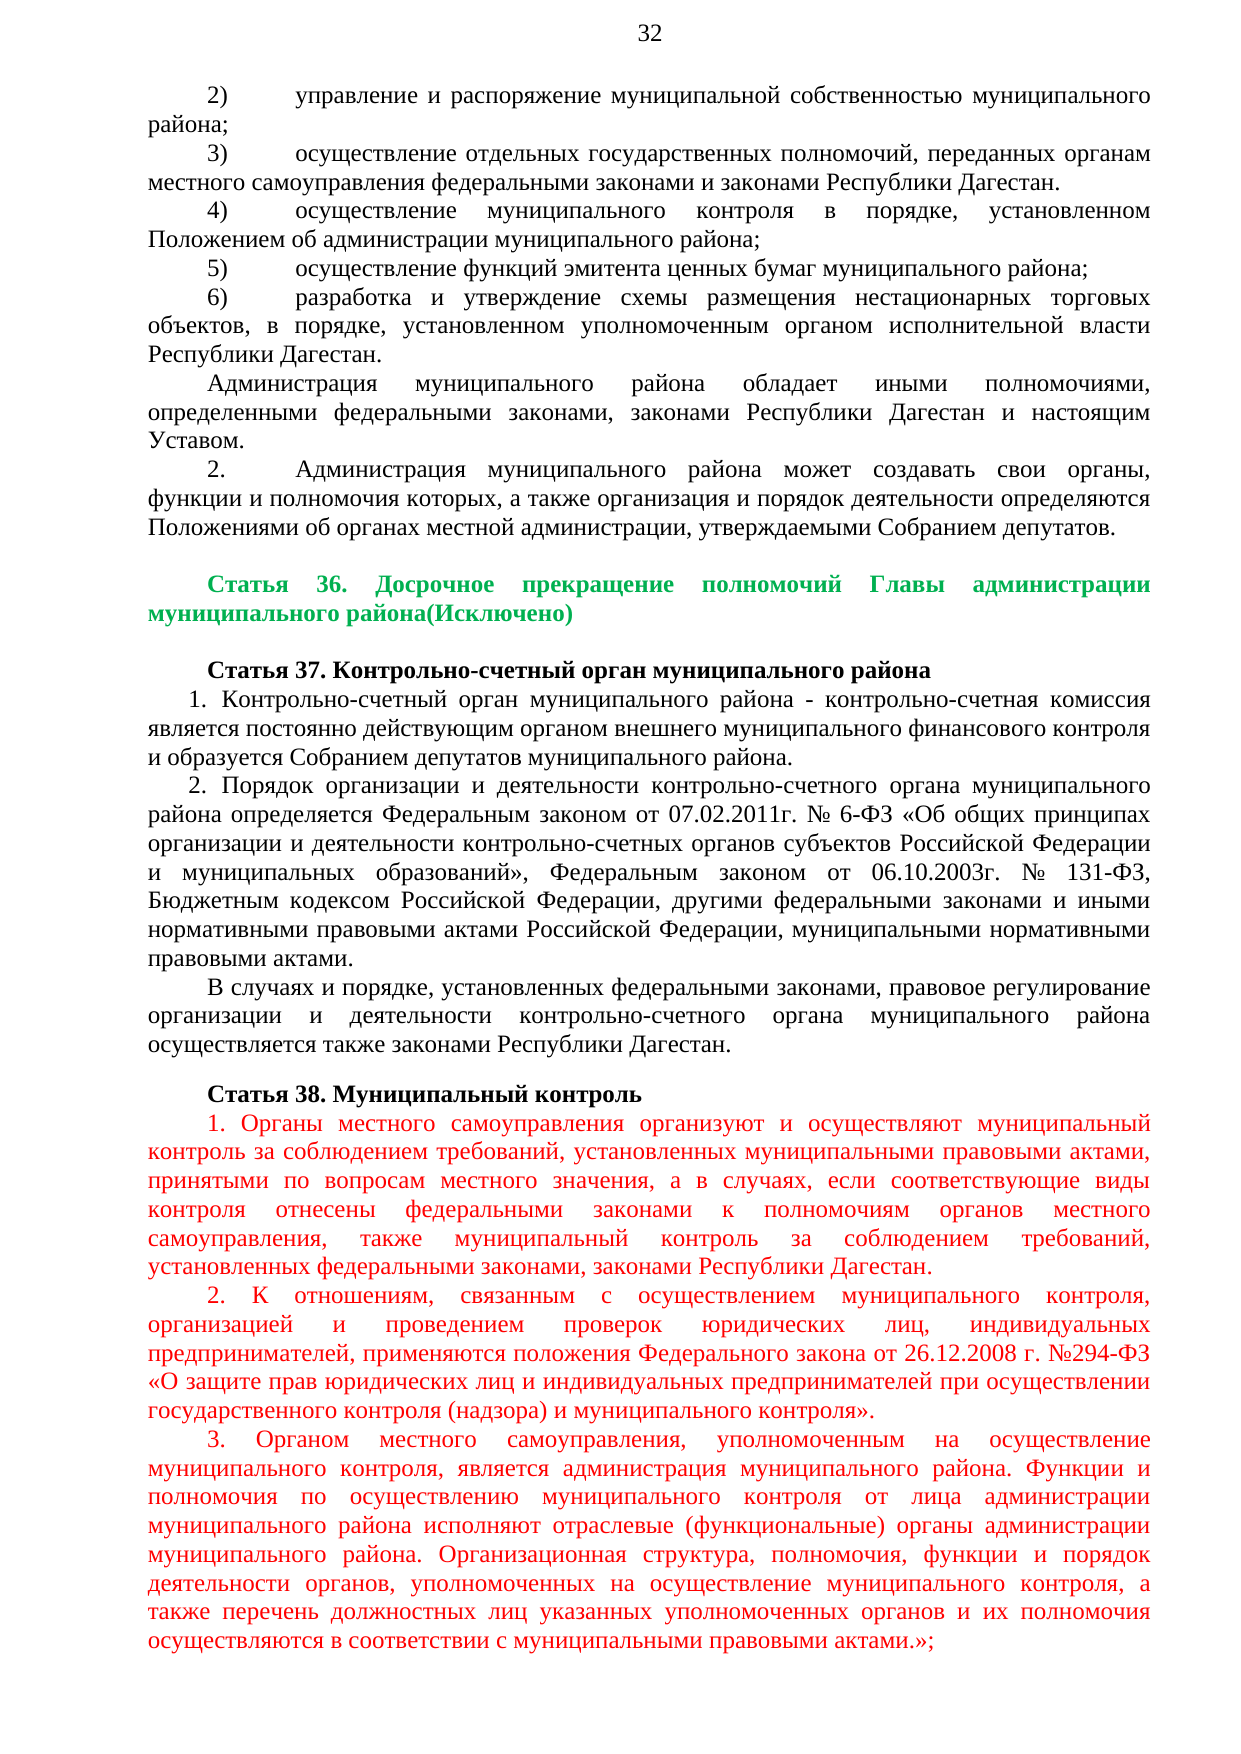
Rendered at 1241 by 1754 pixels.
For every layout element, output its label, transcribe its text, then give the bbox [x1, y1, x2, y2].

text В случаях и порядке, установленных федеральными законами, правовое регулирование организации и деятельности контрольно-счетного органа муниципального района осуществляется также законами Республики Дагестан. [148, 972, 1151, 1058]
list осуществление функций эмитента ценных бумаг муниципального района; [148, 253, 1151, 282]
text 2. К отношениям, связанным с осуществлением муниципального контроля, организацией и проведением проверок юридических лиц, индивидуальных предпринимателей, применяются положения Федерального закона от 26.12.2008 г. №294-ФЗ «О защите прав юридических лиц и индивидуальных предпринимателей при осуществлении государственного контроля (надзора) и муниципального контроля». [148, 1280, 1151, 1424]
list управление и распоряжение муниципальной собственностью муниципального района; [148, 81, 1151, 138]
list Контрольно-счетный орган муниципального района - контрольно-счетная комиссия является постоянно действующим органом внешнего муниципального финансового контроля и образуется Собранием депутатов муниципального района. [148, 684, 1151, 771]
text Статья 38. Муниципальный контроль [148, 1079, 1151, 1108]
text Администрация муниципального района обладает иными полномочиями, определенными федеральными законами, законами Республики Дагестан и настоящим Уставом. [148, 368, 1151, 454]
list разработка и утверждение схемы размещения нестационарных торговых объектов, в порядке, установленном уполномоченным органом исполнительной власти Республики Дагестан. [148, 282, 1151, 368]
list осуществление муниципального контроля в порядке, установленном Положением об администрации муниципального района; [148, 196, 1151, 253]
text 1. Органы местного самоуправления организуют и осуществляют муниципальный контроль за соблюдением требований, установленных муниципальными правовыми актами, принятыми по вопросам местного значения, а в случаях, если соответствующие виды контроля отнесены федеральными законами к полномочиям органов местного самоуправления, также муниципальный контроль за соблюдением требований, установленных федеральными законами, законами Республики Дагестан. [148, 1108, 1151, 1280]
text Статья 36. Досрочное прекращение полномочий Главы администрации муниципального района(Исключено) [148, 569, 1151, 627]
list осуществление отдельных государственных полномочий, переданных органам местного самоуправления федеральными законами и законами Республики Дагестан. [148, 138, 1151, 196]
list Администрация муниципального района может создавать свои органы, функции и полномочия которых, а также организация и порядок деятельности определяются Положениями об органах местной администрации, утверждаемыми Собранием депутатов. [148, 454, 1151, 541]
text 3. Органом местного самоуправления, уполномоченным на осуществление муниципального контроля, является администрация муниципального района. Функции и полномочия по осуществлению муниципального контроля от лица администрации муниципального района исполняют отраслевые (функциональные) органы администрации муниципального района. Организационная структура, полномочия, функции и порядок деятельности органов, уполномоченных на осуществление муниципального контроля, а также перечень должностных лиц указанных уполномоченных органов и их полномочия осуществляются в соответствии с муниципальными правовыми актами.»; [148, 1424, 1151, 1654]
list Порядок организации и деятельности контрольно-счетного органа муниципального района определяется Федеральным законом от 07.02.2011г. № 6-ФЗ «Об общих принципах организации и деятельности контрольно-счетных органов субъектов Российской Федерации и муниципальных образований», Федеральным законом от 06.10.2003г. № 131-ФЗ, Бюджетным кодексом Российской Федерации, другими федеральными законами и иными нормативными правовыми актами Российской Федерации, муниципальными нормативными правовыми актами. [148, 771, 1151, 972]
text Статья 37. Контрольно-счетный орган муниципального района [148, 656, 1151, 684]
